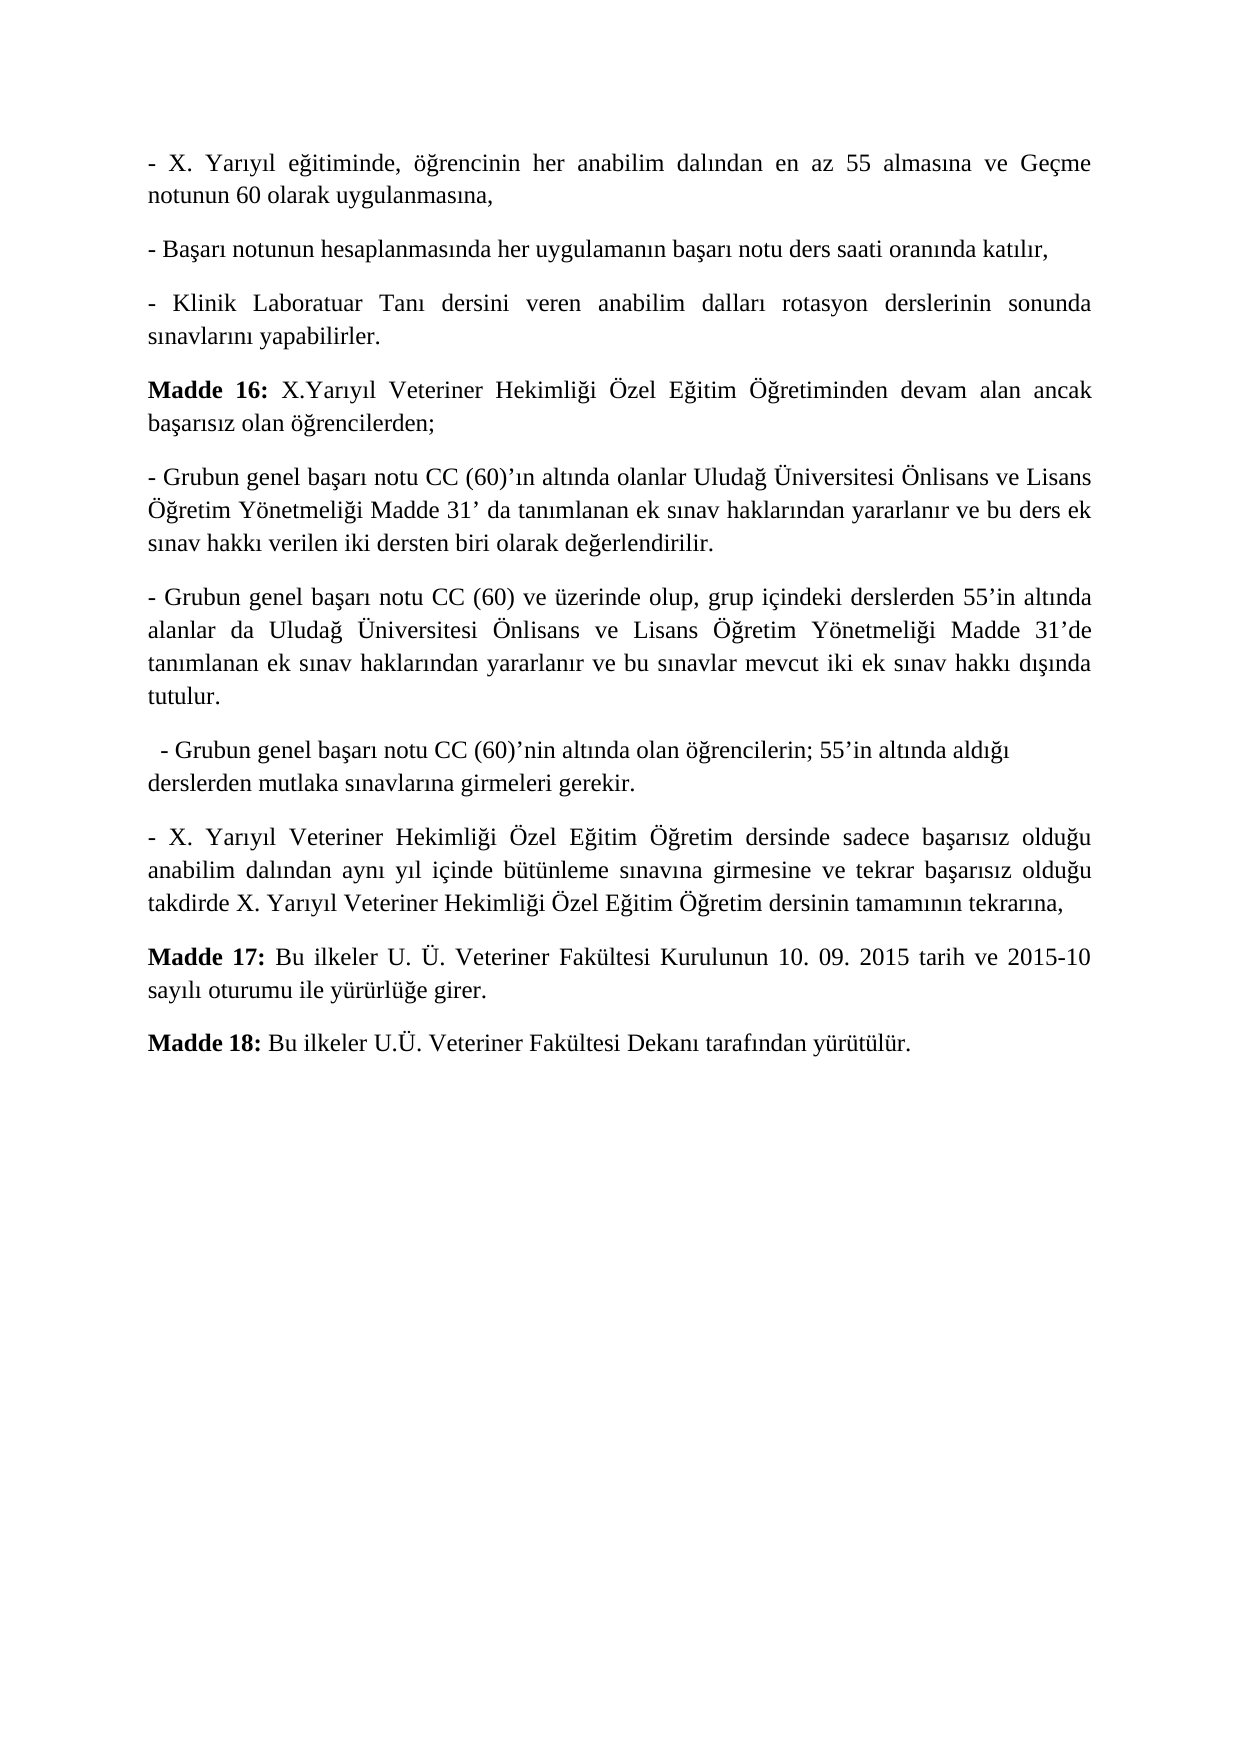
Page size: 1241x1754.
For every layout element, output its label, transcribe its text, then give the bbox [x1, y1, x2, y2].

text - Grubun genel başarı notu CC (60) ve üzerinde olup, grup içindeki derslerden 55’in altında alanlar da Uludağ Üniversitesi Önlisans ve Lisans Öğretim Yönetmeliği Madde 31’de tanımlanan ek sınav haklarından yararlanır ve bu sınavlar mevcut iki ek sınav hakkı dışında tutulur. [148, 582, 1093, 710]
text Madde 18: Bu ilkeler U.Ü. Veteriner Fakültesi Dekanı tarafından yürütülür. [148, 1028, 1093, 1057]
text - Grubun genel başarı notu CC (60)’nin altında olan öğrencilerin; 55’in altında aldığı derslerden mutlaka sınavlarına girmeleri gerekir. [148, 735, 1093, 797]
text - Grubun genel başarı notu CC (60)’ın altında olanlar Uludağ Üniversitesi Önlisans ve Lisans Öğretim Yönetmeliği Madde 31’ da tanımlanan ek sınav haklarından yararlanır ve bu ders ek sınav hakkı verilen iki dersten biri olarak değerlendirilir. [148, 462, 1093, 557]
text Madde 17: Bu ilkeler U. Ü. Veteriner Fakültesi Kurulunun 10. 09. 2015 tarih ve 2015-10 sayılı oturumu ile yürürlüğe girer. [148, 942, 1093, 1003]
text - X. Yarıyıl eğitiminde, öğrencinin her anabilim dalından en az 55 almasına ve Geçme notunun 60 olarak uygulanmasına, [148, 148, 1093, 209]
text - X. Yarıyıl Veteriner Hekimliği Özel Eğitim Öğretim dersinde sadece başarısız olduğu anabilim dalından aynı yıl içinde bütünleme sınavına girmesine ve tekrar başarısız olduğu takdirde X. Yarıyıl Veteriner Hekimliği Özel Eğitim Öğretim dersinin tamamının tekrarına, [148, 822, 1093, 917]
text - Klinik Laboratuar Tanı dersini veren anabilim dalları rotasyon derslerinin sonunda sınavlarını yapabilirler. [148, 288, 1093, 350]
text Madde 16: X.Yarıyıl Veteriner Hekimliği Özel Eğitim Öğretiminden devam alan ancak başarısız olan öğrencilerden; [148, 375, 1093, 437]
text - Başarı notunun hesaplanmasında her uygulamanın başarı notu ders saati oranında katılır, [148, 234, 1093, 263]
